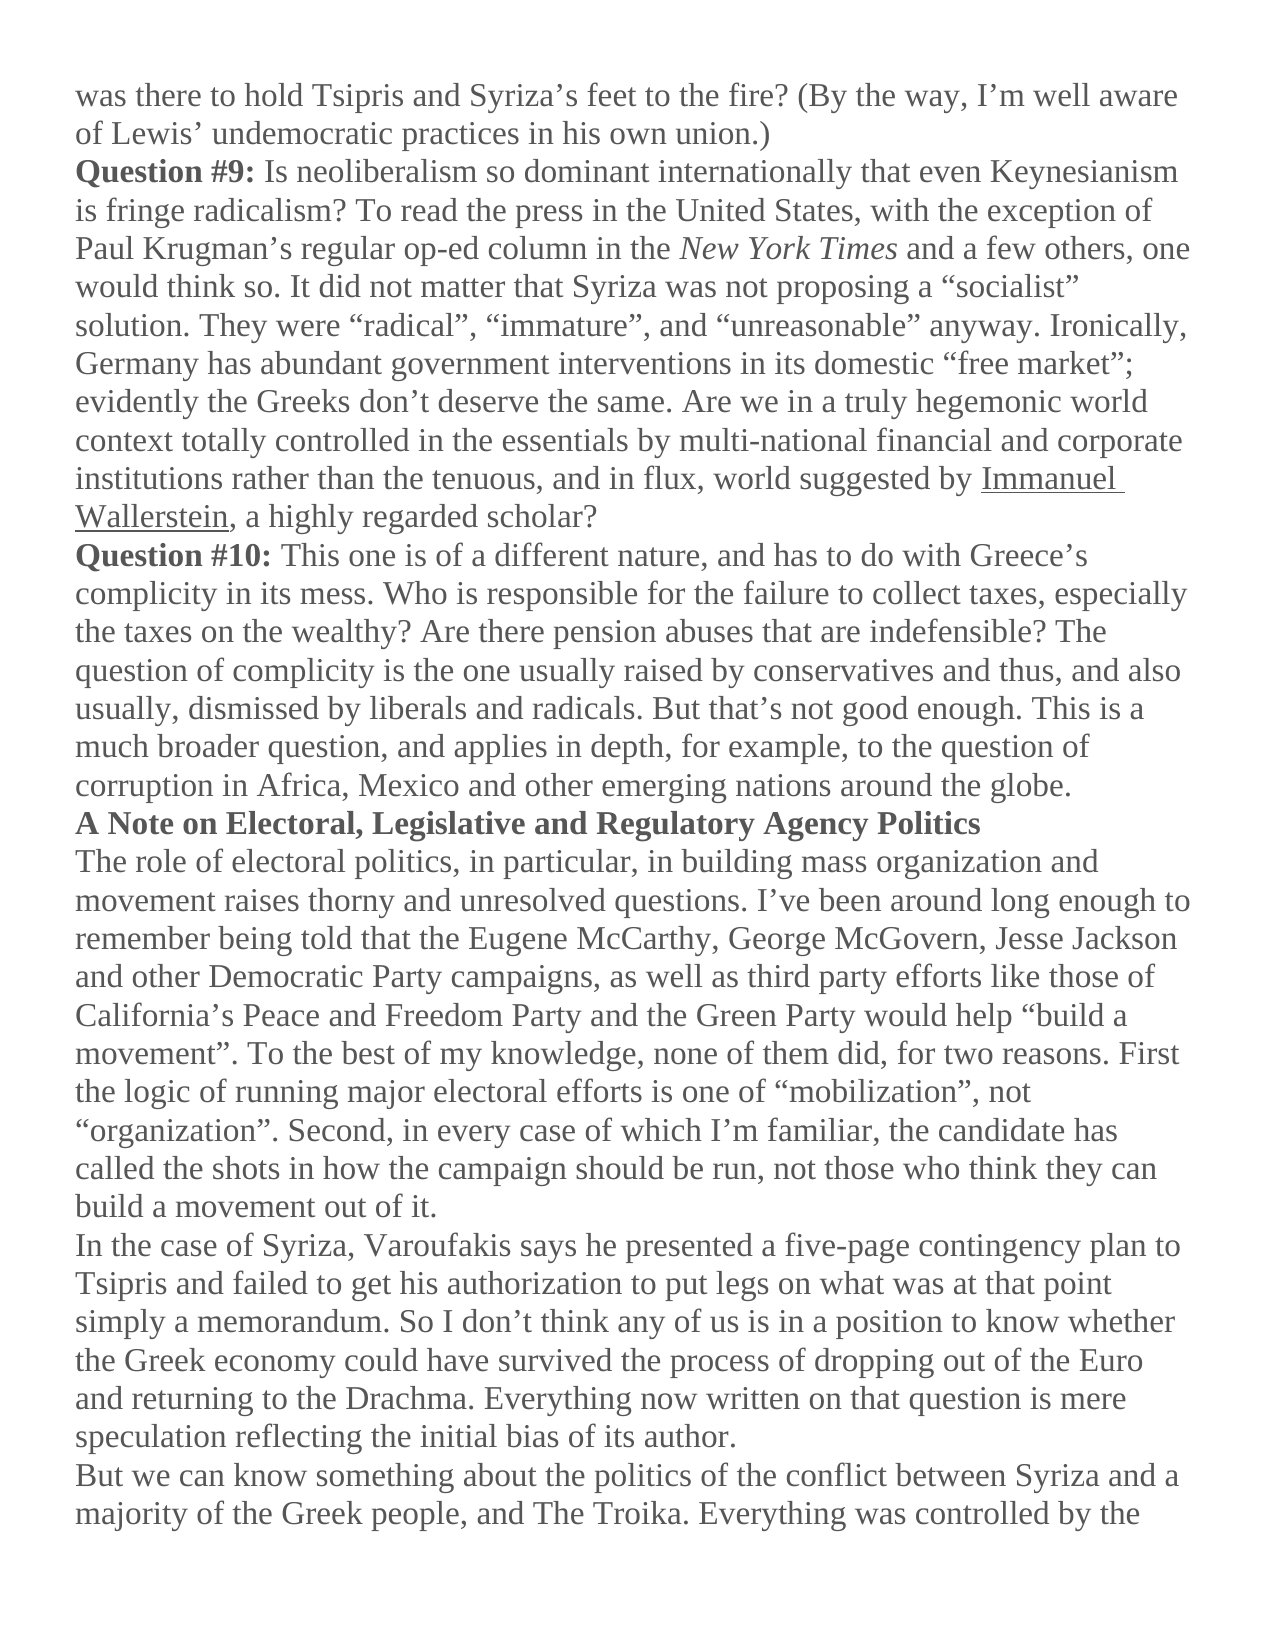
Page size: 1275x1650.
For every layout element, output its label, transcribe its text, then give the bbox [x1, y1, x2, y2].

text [75, 1455, 1200, 1532]
text The role of electoral politics, in particular, in building mass organization and movement raises thorny and unresolved questions. I’ve been around long enough to remember being told that the Eugene McCarthy, George McGovern, Jesse Jackson and other Democratic Party campaigns, as well as third party efforts like those of California’s Peace and Freedom Party and the Green Party would help “build a movement”. To the best of my knowledge, none of them did, for two reasons. First the logic of running major electoral efforts is one of “mobilization”, not “organization”. Second, in every case of which I’m familiar, the candidate has called the shots in how the campaign should be run, not those who think they can build a movement out of it. [75, 842, 1200, 1225]
text Question #9: Is neoliberalism so dominant internationally that even Keynesianism is fringe radicalism? To read the press in the United States, with the exception of Paul Krugman’s regular op-ed column in the New York Times and a few others, one would think so. It did not matter that Syriza was not proposing a “socialist” solution. They were “radical”, “immature”, and “unreasonable” anyway. Ironically, Germany has abundant government interventions in its domestic “free market”; evidently the Greeks don’t deserve the same. Are we in a truly hegemonic world context totally controlled in the essentials by multi-national financial and corporate institutions rather than the tenuous, and in flux, world suggested by Immanuel Wallerstein, a highly regarded scholar? [75, 152, 1200, 535]
text Question #10: This one is of a different nature, and has to do with Greece’s complicity in its mess. Who is responsible for the failure to collect taxes, especially the taxes on the wealthy? Are there pension abuses that are indefensible? The question of complicity is the one usually raised by conservatives and thus, and also usually, dismissed by liberals and radicals. But that’s not good enough. This is a much broader question, and applies in depth, for example, to the question of corruption in Africa, Mexico and other emerging nations around the globe. [75, 535, 1200, 803]
text In the case of Syriza, Varoufakis says he presented a five-page contingency plan to Tsipris and failed to get his authorization to put legs on what was at that point simply a memorandum. So I don’t think any of us is in a position to know whether the Greek economy could have survived the process of dropping out of the Euro and returning to the Drachma. Everything now written on that question is mere speculation reflecting the initial bias of its author. [75, 1225, 1200, 1455]
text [75, 75, 1200, 152]
text A Note on Electoral, Legislative and Regulatory Agency Politics [75, 803, 1200, 842]
